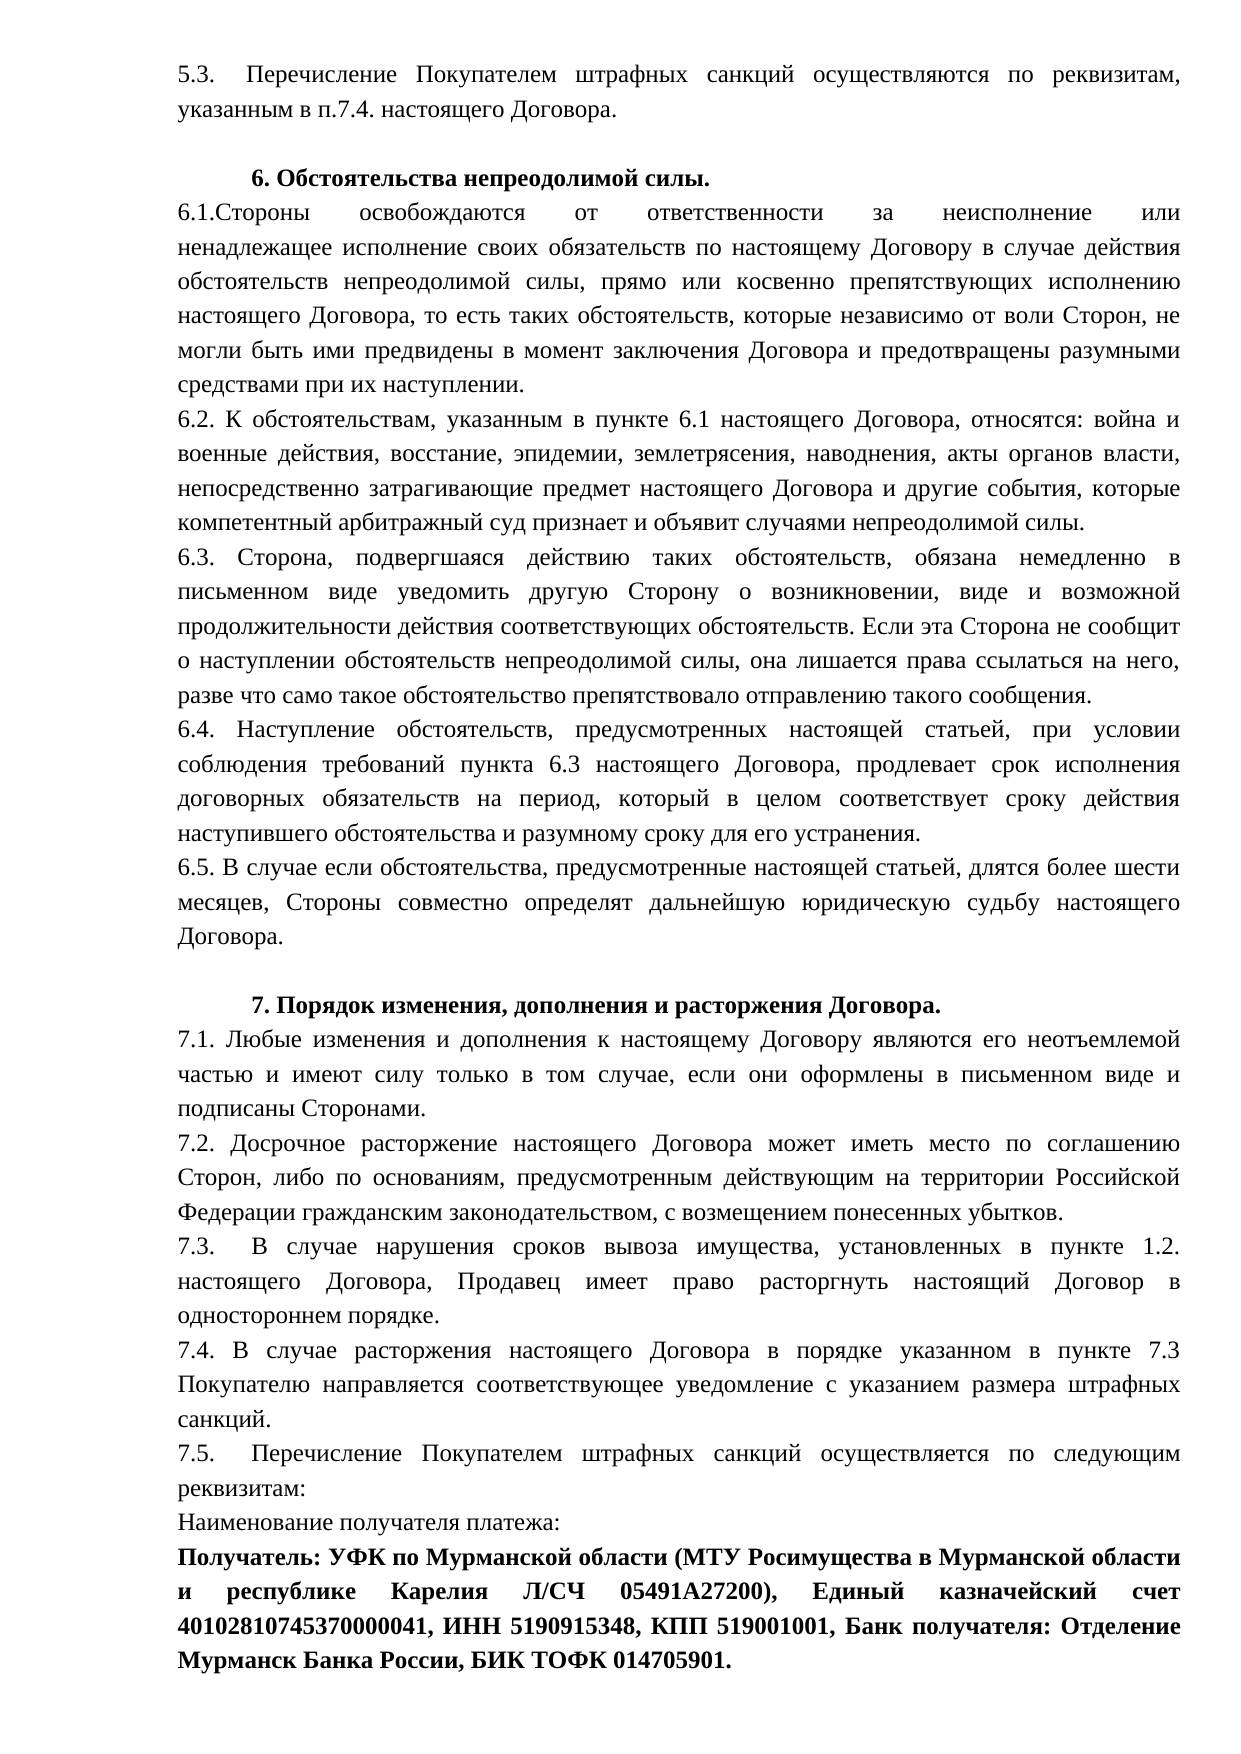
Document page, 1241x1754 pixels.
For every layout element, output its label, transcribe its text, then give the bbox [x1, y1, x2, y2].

text Получатель: УФК по Мурманской области (МТУ Росимущества в Мурманской области и республике Карелия Л/СЧ 05491А27200), Единый казначейский счет 40102810745370000041, ИНН 5190915348, КПП 519001001, Банк получателя: Отделение Мурманск Банка России, БИК ТОФК 014705901. [177, 1542, 1181, 1674]
text 6.3. Сторона, подвергшаяся действию таких обстоятельств, обязана немедленно в письменном виде уведомить другую Сторону о возникновении, виде и возможной продолжительности действия соответствующих обстоятельств. Если эта Сторона не сообщит о наступлении обстоятельств непреодолимой силы, она лишается права ссылаться на него, разве что само такое обстоятельство препятствовало отправлению такого сообщения. [177, 542, 1181, 708]
text 6.4. Наступление обстоятельств, предусмотренных настоящей статьей, при условии соблюдения требований пункта 6.3 настоящего Договора, продлевает срок исполнения договорных обязательств на период, который в целом соответствует сроку действия наступившего обстоятельства и разумному сроку для его устранения. [177, 714, 1181, 846]
text 7.4. В случае расторжения настоящего Договора в порядке указанном в пункте 7.3 Покупателю направляется соответствующее уведомление с указанием размера штрафных санкций. [177, 1335, 1181, 1433]
text 6.1.Стороны освобождаются от ответственности за неисполнение или ненадлежащее исполнение своих обязательств по настоящему Договору в случае действия обстоятельств непреодолимой силы, прямо или косвенно препятствующих исполнению настоящего Договора, то есть таких обстоятельств, которые независимо от воли Сторон, не могли быть ими предвидены в момент заключения Договора и предотвращены разумными средствами при их наступлении. [177, 197, 1181, 398]
text 7.2. Досрочное расторжение настоящего Договора может иметь место по соглашению Сторон, либо по основаниям, предусмотренным действующим на территории Российской Федерации гражданским законодательством, с возмещением понесенных убытков. [177, 1128, 1181, 1226]
text 6.2. К обстоятельствам, указанным в пункте 6.1 настоящего Договора, относятся: война и военные действия, восстание, эпидемии, землетрясения, наводнения, акты органов власти, непосредственно затрагивающие предмет настоящего Договора и другие события, которые компетентный арбитражный суд признает и объявит случаями непреодолимой силы. [177, 404, 1181, 536]
text Наименование получателя платежа: [177, 1507, 1181, 1536]
text 6.5. В случае если обстоятельства, предусмотренные настоящей статьей, длятся более шести месяцев, Стороны совместно определят дальнейшую юридическую судьбу настоящего Договора. [177, 852, 1181, 950]
text 7. Порядок изменения, дополнения и расторжения Договора. [177, 990, 1181, 1019]
text 7.3. В случае нарушения сроков вывоза имущества, установленных в пункте 1.2. настоящего Договора, Продавец имеет право расторгнуть настоящий Договор в одностороннем порядке. [177, 1231, 1181, 1329]
text 6. Обстоятельства непреодолимой силы. [177, 163, 1181, 191]
text 7.1. Любые изменения и дополнения к настоящему Договору являются его неотъемлемой частью и имеют силу только в том случае, если они оформлены в письменном виде и подписаны Сторонами. [177, 1024, 1181, 1122]
text 7.5. Перечисление Покупателем штрафных санкций осуществляется по следующим реквизитам: [177, 1438, 1181, 1502]
text 5.3. Перечисление Покупателем штрафных санкций осуществляются по реквизитам, указанным в п.7.4. настоящего Договора. [177, 59, 1181, 122]
